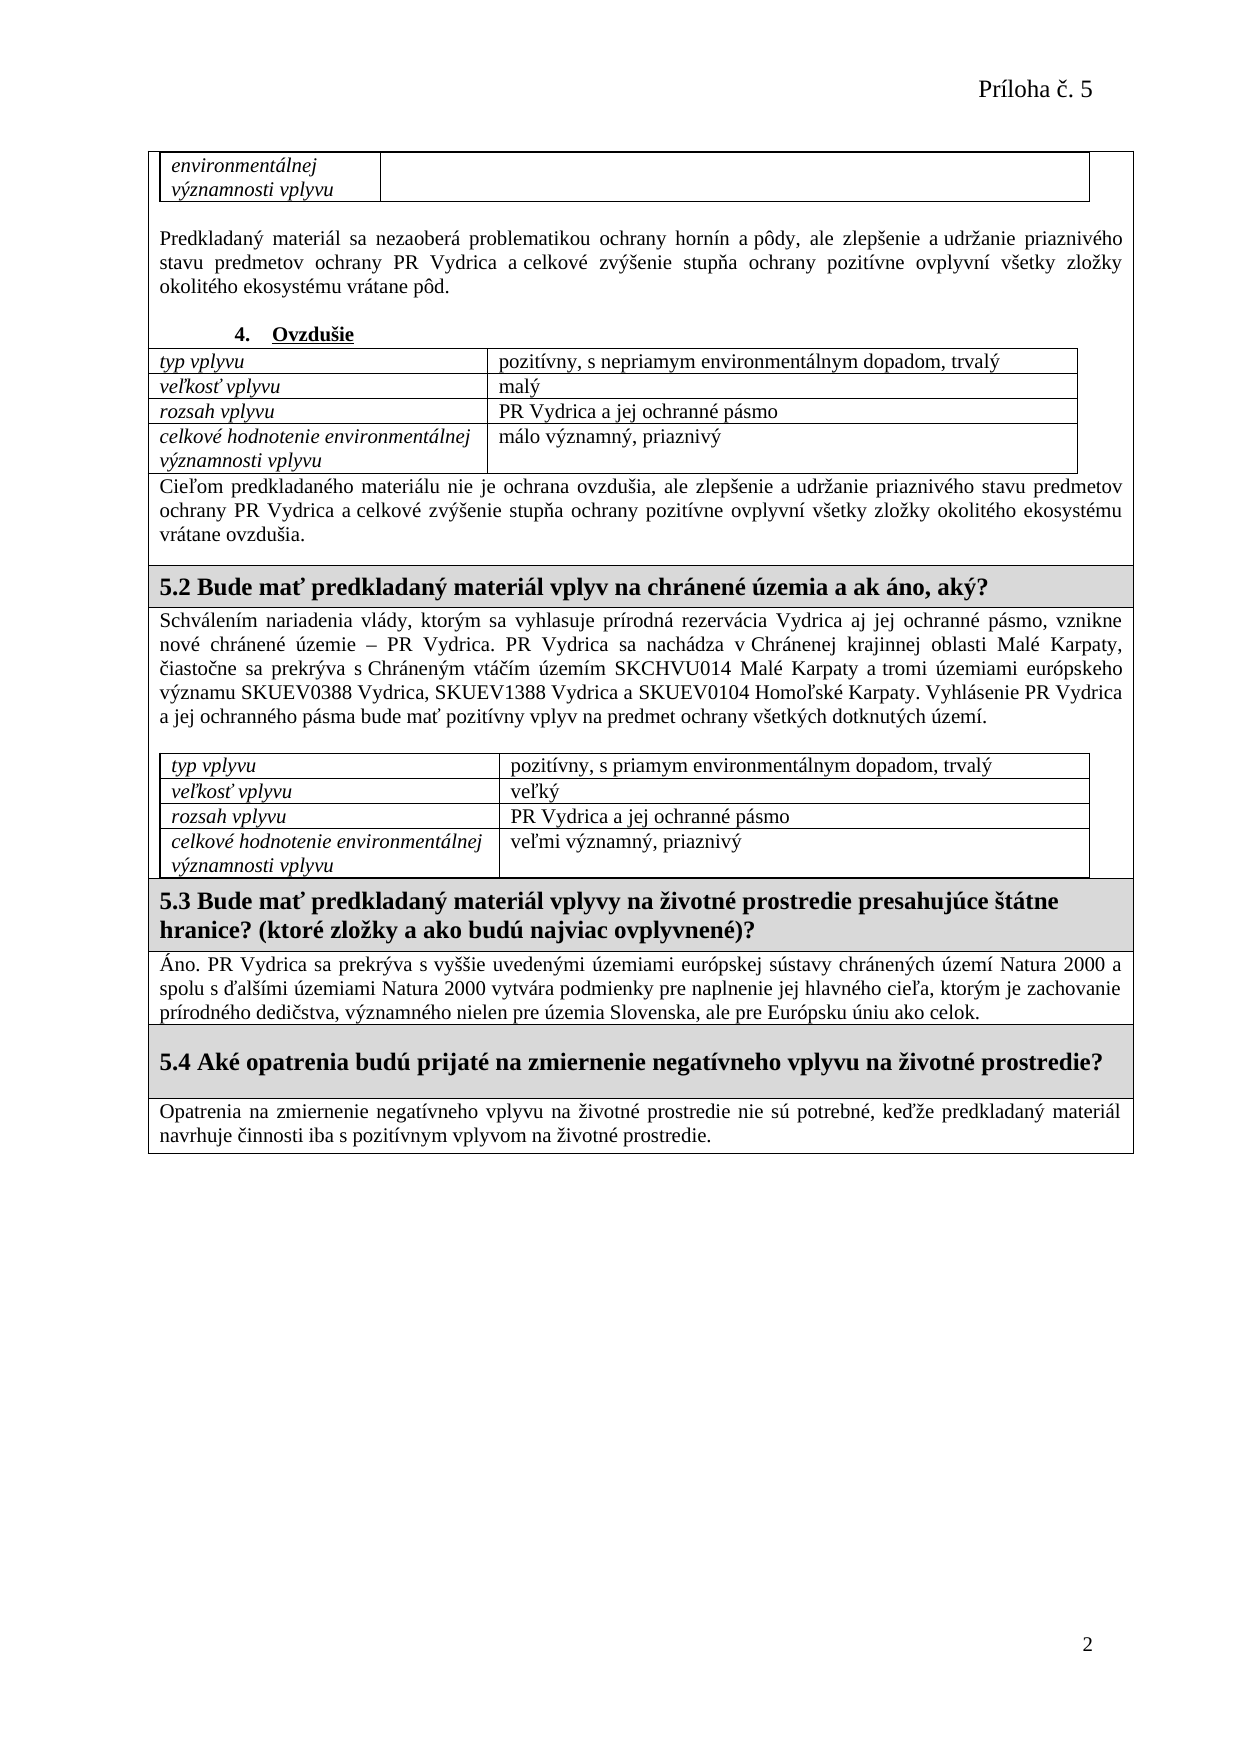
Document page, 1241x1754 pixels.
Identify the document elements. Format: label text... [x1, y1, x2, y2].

table_cell Schválením nariadenia vlády, ktorým sa vyhlasuje prírodná rezervácia Vydrica aj jej ochranné pásmo, vznikne nové chránené územie – PR Vydrica. PR Vydrica sa nachádza v Chránenej krajinnej oblasti Malé Karpaty, čiastočne sa prekrýva s Chráneným vtáčím územím SKCHVU014 Malé Karpaty a tromi územiami európskeho významu SKUEV0388 Vydrica, SKUEV1388 Vydrica a SKUEV0104 Homoľské Karpaty. Vyhlásenie PR Vydrica a jej ochranného pásma bude mať pozitívny vplyv na predmet ochrany všetkých dotknutých území. [149, 608, 1133, 878]
table_cell 5.2 Bude mať predkladaný materiál vplyv na chránené územia a ak áno, aký? [149, 566, 1133, 607]
table_cell Áno. PR Vydrica sa prekrýva s vyššie uvedenými územiami európskej sústavy chránených území Natura 2000 a spolu s ďalšími územiami Natura 2000 vytvára podmienky pre naplnenie jej hlavného cieľa, ktorým je zachovanie prírodného dedičstva, významného nielen pre územia Slovenska, ale pre Európsku úniu ako celok. [149, 952, 1133, 1024]
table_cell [149, 152, 1133, 565]
table_cell Opatrenia na zmiernenie negatívneho vplyvu na životné prostredie nie sú potrebné, keďže predkladaný materiál navrhuje činnosti iba s pozitívnym vplyvom na životné prostredie. [149, 1099, 1133, 1152]
table_cell 5.3 Bude mať predkladaný materiál vplyvy na životné prostredie presahujúce štátne hranice? (ktoré zložky a ako budú najviac ovplyvnené)? [149, 879, 1133, 951]
table_cell 5.4 Aké opatrenia budú prijaté na zmiernenie negatívneho vplyvu na životné prostredie? [149, 1025, 1133, 1098]
